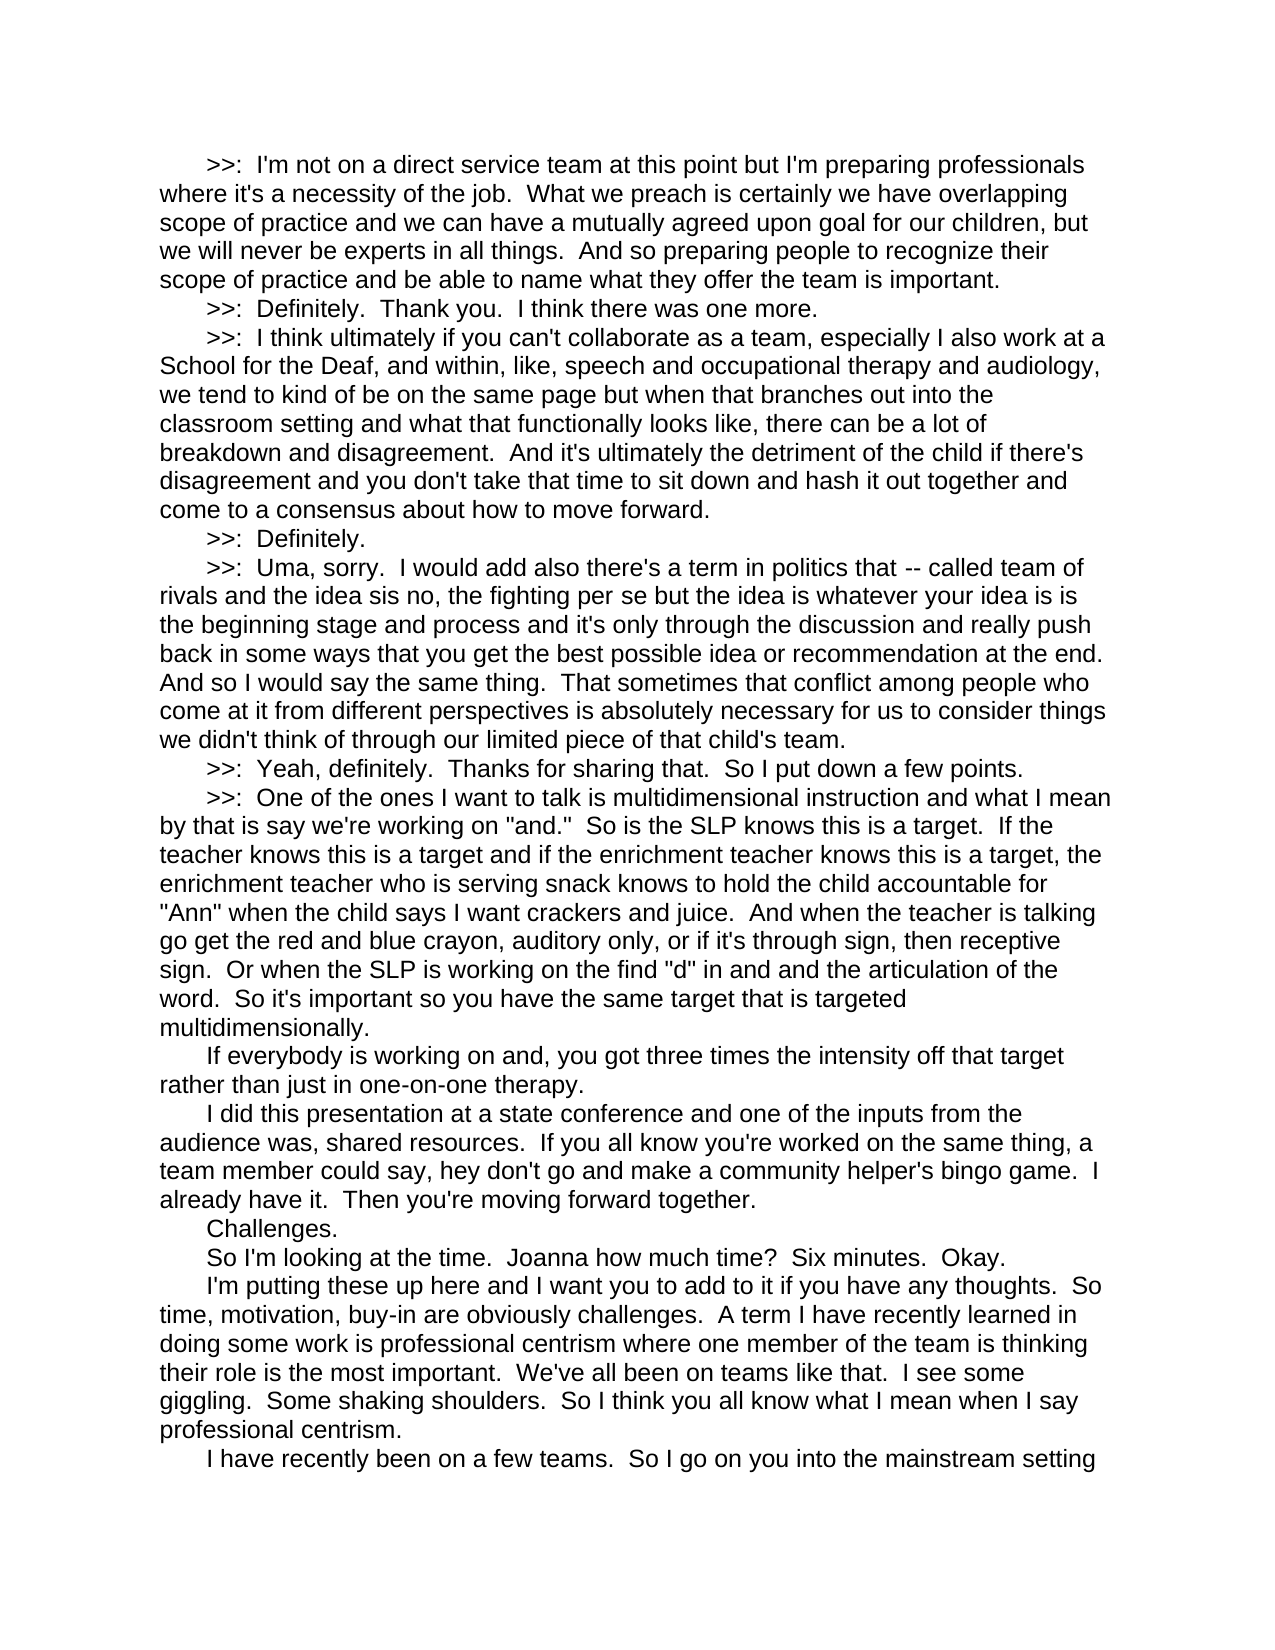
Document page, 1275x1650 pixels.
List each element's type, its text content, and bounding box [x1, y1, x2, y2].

text I'm putting these up here and I want you to add to it if you have any thoughts. So time, motivation, buy-in are obviously challenges. A term I have recently learned in doing some work is professional centrism where one member of the team is thinking their role is the most important. We've all been on teams like that. I see some giggling. Some shaking shoulders. So I think you all know what I mean when I say professional centrism. [159, 1271, 1116, 1444]
text >>: One of the ones I want to talk is multidimensional instruction and what I mean by that is say we're working on "and." So is the SLP knows this is a target. If the teacher knows this is a target and if the enrichment teacher knows this is a target, the enrichment teacher who is serving snack knows to hold the child accountable for "Ann" when the child says I want crackers and juice. And when the teacher is talking go get the red and blue crayon, auditory only, or if it's through sign, then receptive sign. Or when the SLP is working on the find "d" in and and the articulation of the word. So it's important so you have the same target that is targeted multidimensionally. [159, 782, 1116, 1041]
text So I'm looking at the time. Joanna how much time? Six minutes. Okay. [159, 1242, 1116, 1271]
text I did this presentation at a state conference and one of the inputs from the audience was, shared resources. If you all know you're worked on the same thing, a team member could say, hey don't go and make a community helper's bingo game. I already have it. Then you're moving forward together. [159, 1099, 1116, 1214]
text If everybody is working on and, you got three times the intensity off that target rather than just in one-on-one therapy. [159, 1041, 1116, 1099]
text Challenges. [159, 1214, 1116, 1242]
text >>: Uma, sorry. I would add also there's a term in politics that -- called team of rivals and the idea sis no, the fighting per se but the idea is whatever your idea is is the beginning stage and process and it's only through the discussion and really push back in some ways that you get the best possible idea or recommendation at the end. And so I would say the same thing. That sometimes that conflict among people who come at it from different perspectives is absolutely necessary for us to consider things we didn't think of through our limited piece of that child's team. [159, 552, 1116, 754]
text >>: Definitely. [159, 524, 1116, 552]
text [159, 1444, 1116, 1472]
text >>: Definitely. Thank you. I think there was one more. [159, 294, 1116, 322]
text >>: I'm not on a direct service team at this point but I'm preparing professionals where it's a necessity of the job. What we preach is certainly we have overlapping scope of practice and we can have a mutually agreed upon goal for our children, but we will never be experts in all things. And so preparing people to recognize their scope of practice and be able to name what they offer the team is important. [159, 150, 1116, 294]
text >>: I think ultimately if you can't collaborate as a team, especially I also work at a School for the Deaf, and within, like, speech and occupational therapy and audiology, we tend to kind of be on the same page but when that branches out into the classroom setting and what that functionally looks like, there can be a lot of breakdown and disagreement. And it's ultimately the detriment of the child if there's disagreement and you don't take that time to sit down and hash it out together and come to a consensus about how to move forward. [159, 322, 1116, 524]
text >>: Yeah, definitely. Thanks for sharing that. So I put down a few points. [159, 754, 1116, 782]
